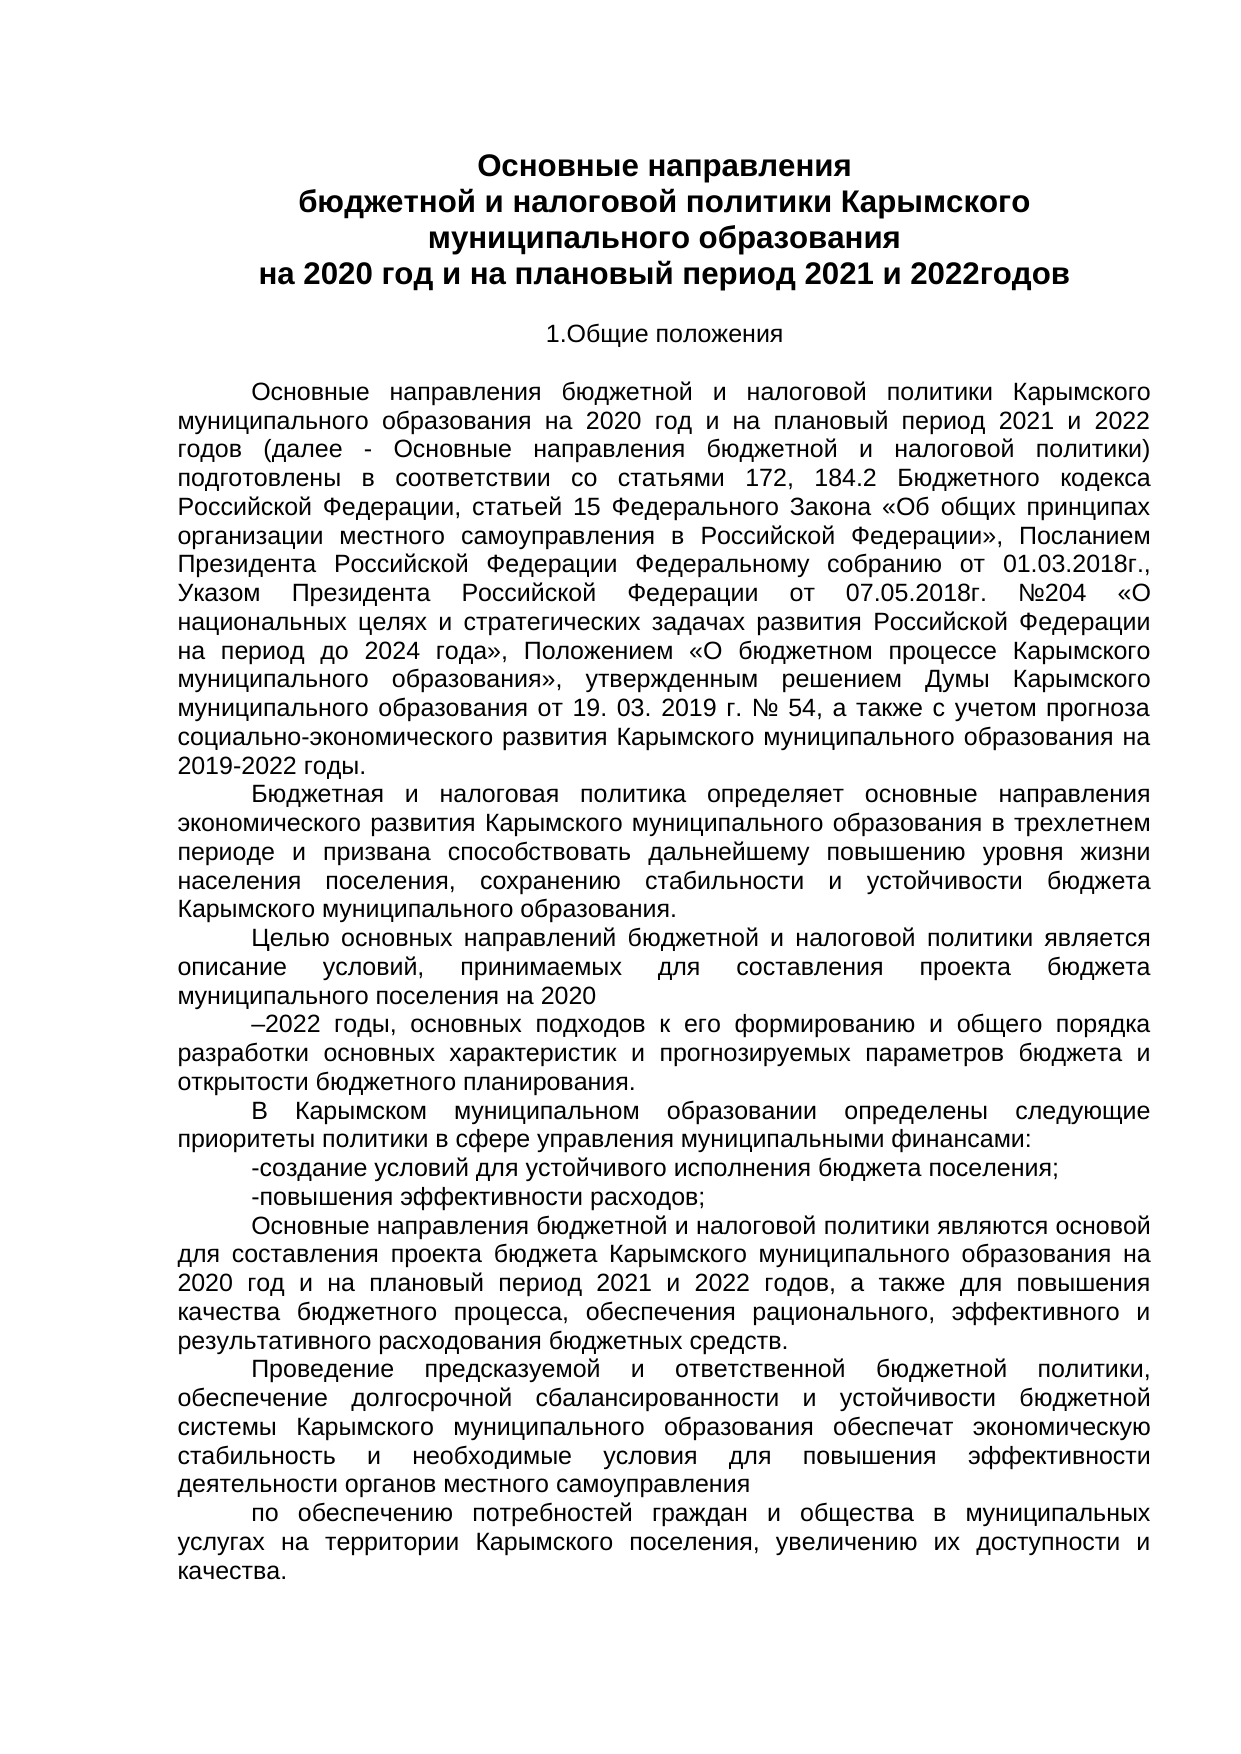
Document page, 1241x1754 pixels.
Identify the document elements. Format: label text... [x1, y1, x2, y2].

text 1.Общие положения [177, 319, 1152, 348]
text Основные направления бюджетной и налоговой политики Карымского муниципального образования на 2020 год и на плановый период 2021 и 2022 годов (далее - Основные направления бюджетной и налоговой политики) подготовлены в соответствии со статьями 172, 184.2 Бюджетного кодекса Российской Федерации, статьей 15 Федерального Закона «Об общих принципах организации местного самоуправления в Российской Федерации», Посланием Президента Российской Федерации Федеральному собранию от 01.03.2018г., Указом Президента Российской Федерации от 07.05.2018г. №204 «О национальных целях и стратегических задачах развития Российской Федерации на период до 2024 года», Положением «О бюджетном процессе Карымского муниципального образования», утвержденным решением Думы Карымского муниципального образования от 19. 03. 2019 г. № 54, а также с учетом прогноза социально-экономического развития Карымского муниципального образования на 2019-2022 годы. [177, 377, 1152, 779]
text -создание условий для устойчивого исполнения бюджета поселения; [177, 1153, 1152, 1182]
text бюджетной и налоговой политики Карымского муниципального образования [177, 183, 1152, 255]
text Основные направления бюджетной и налоговой политики являются основой для составления проекта бюджета Карымского муниципального образования на 2020 год и на плановый период 2021 и 2022 годов, а также для повышения качества бюджетного процесса, обеспечения рационального, эффективного и результативного расходования бюджетных средств. [177, 1211, 1152, 1354]
text В Карымском муниципальном образовании определены следующие приоритеты политики в сфере управления муниципальными финансами: [177, 1096, 1152, 1153]
text –2022 годы, основных подходов к его формированию и общего порядка разработки основных характеристик и прогнозируемых параметров бюджета и открытости бюджетного планирования. [177, 1009, 1152, 1096]
text по обеспечению потребностей граждан и общества в муниципальных услугах на территории Карымского поселения, увеличению их доступности и качества. [177, 1498, 1152, 1584]
text на 2020 год и на плановый период 2021 и 2022годов [177, 255, 1152, 291]
text Проведение предсказуемой и ответственной бюджетной политики, обеспечение долгосрочной сбалансированности и устойчивости бюджетной системы Карымского муниципального образования обеспечат экономическую стабильность и необходимые условия для повышения эффективности деятельности органов местного самоуправления [177, 1354, 1152, 1498]
text Основные направления [177, 147, 1152, 183]
text Целью основных направлений бюджетной и налоговой политики является описание условий, принимаемых для составления проекта бюджета муниципального поселения на 2020 [177, 923, 1152, 1009]
text Бюджетная и налоговая политика определяет основные направления экономического развития Карымского муниципального образования в трехлетнем периоде и призвана способствовать дальнейшему повышению уровня жизни населения поселения, сохранению стабильности и устойчивости бюджета Карымского муниципального образования. [177, 779, 1152, 923]
text -повышения эффективности расходов; [177, 1182, 1152, 1211]
